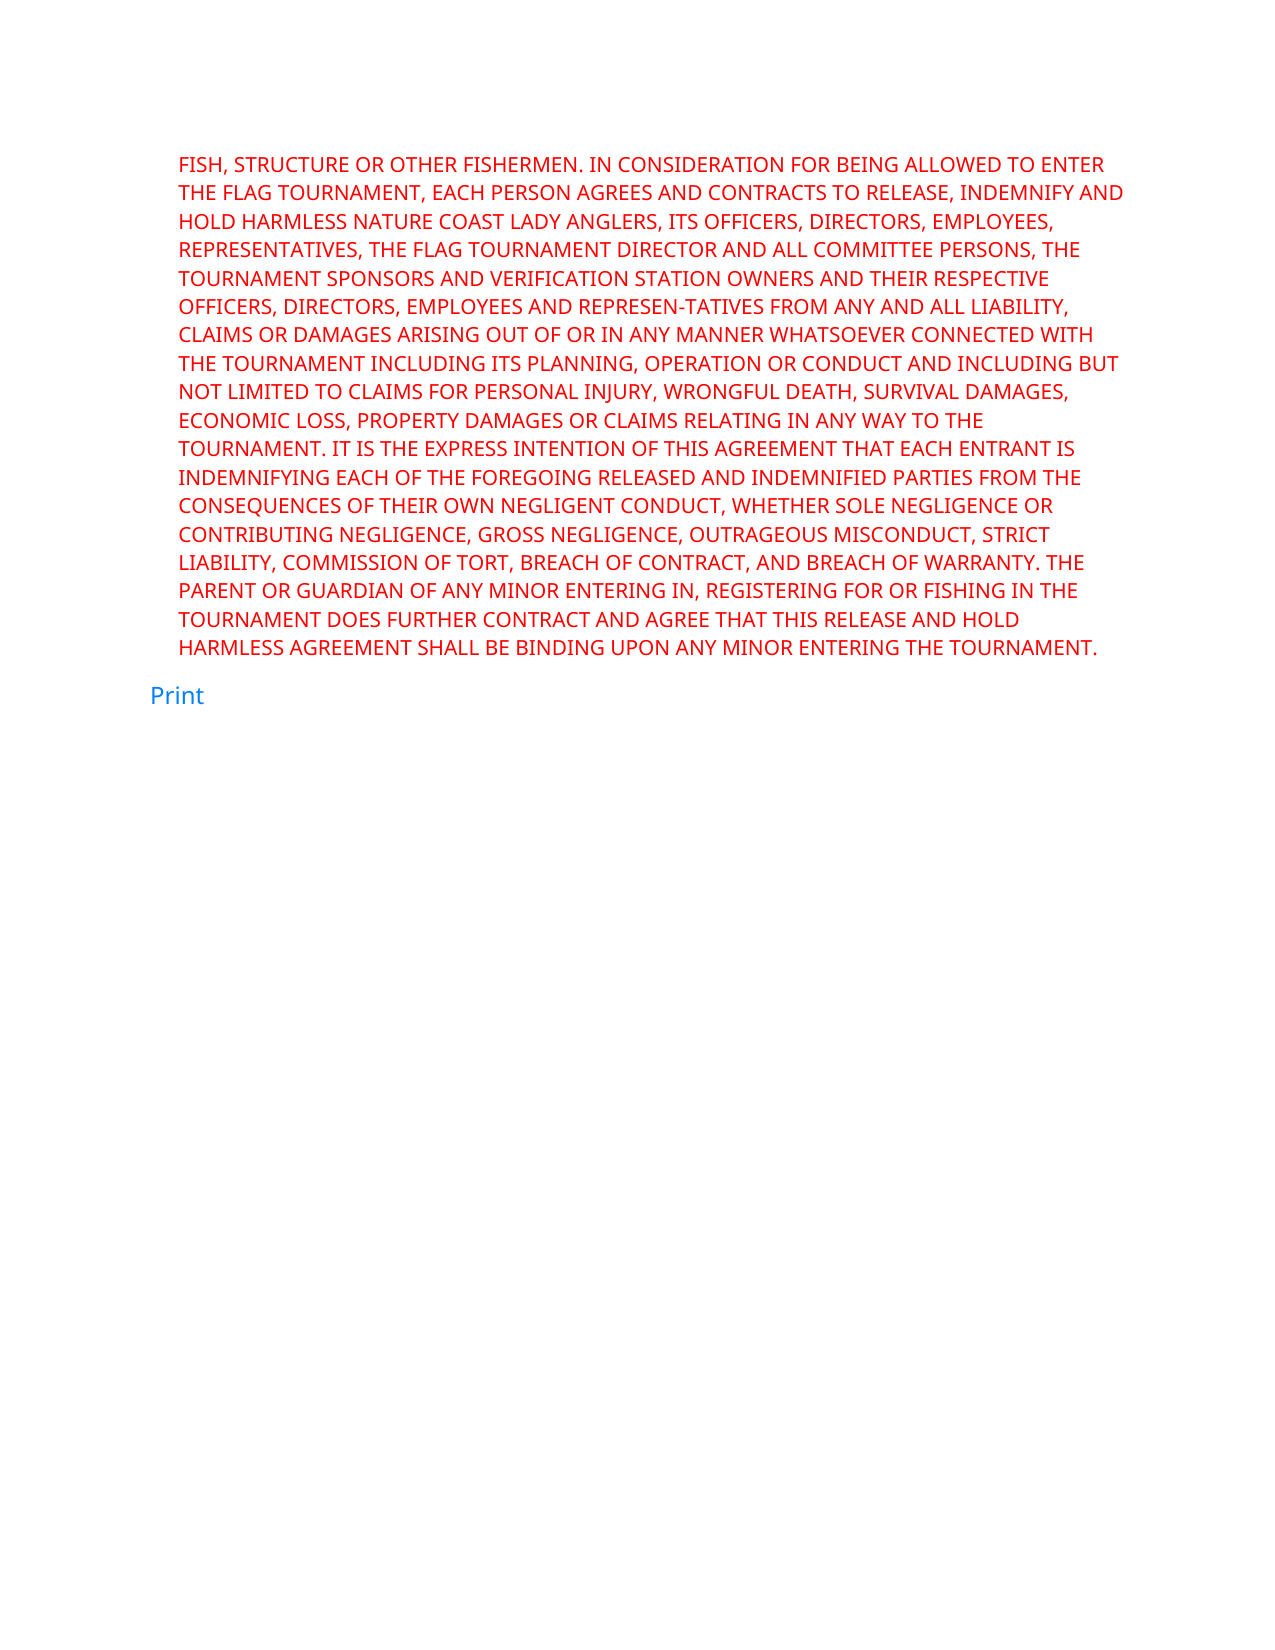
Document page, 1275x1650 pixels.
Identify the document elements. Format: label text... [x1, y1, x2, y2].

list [141, 150, 1125, 662]
text Print [150, 678, 1125, 711]
